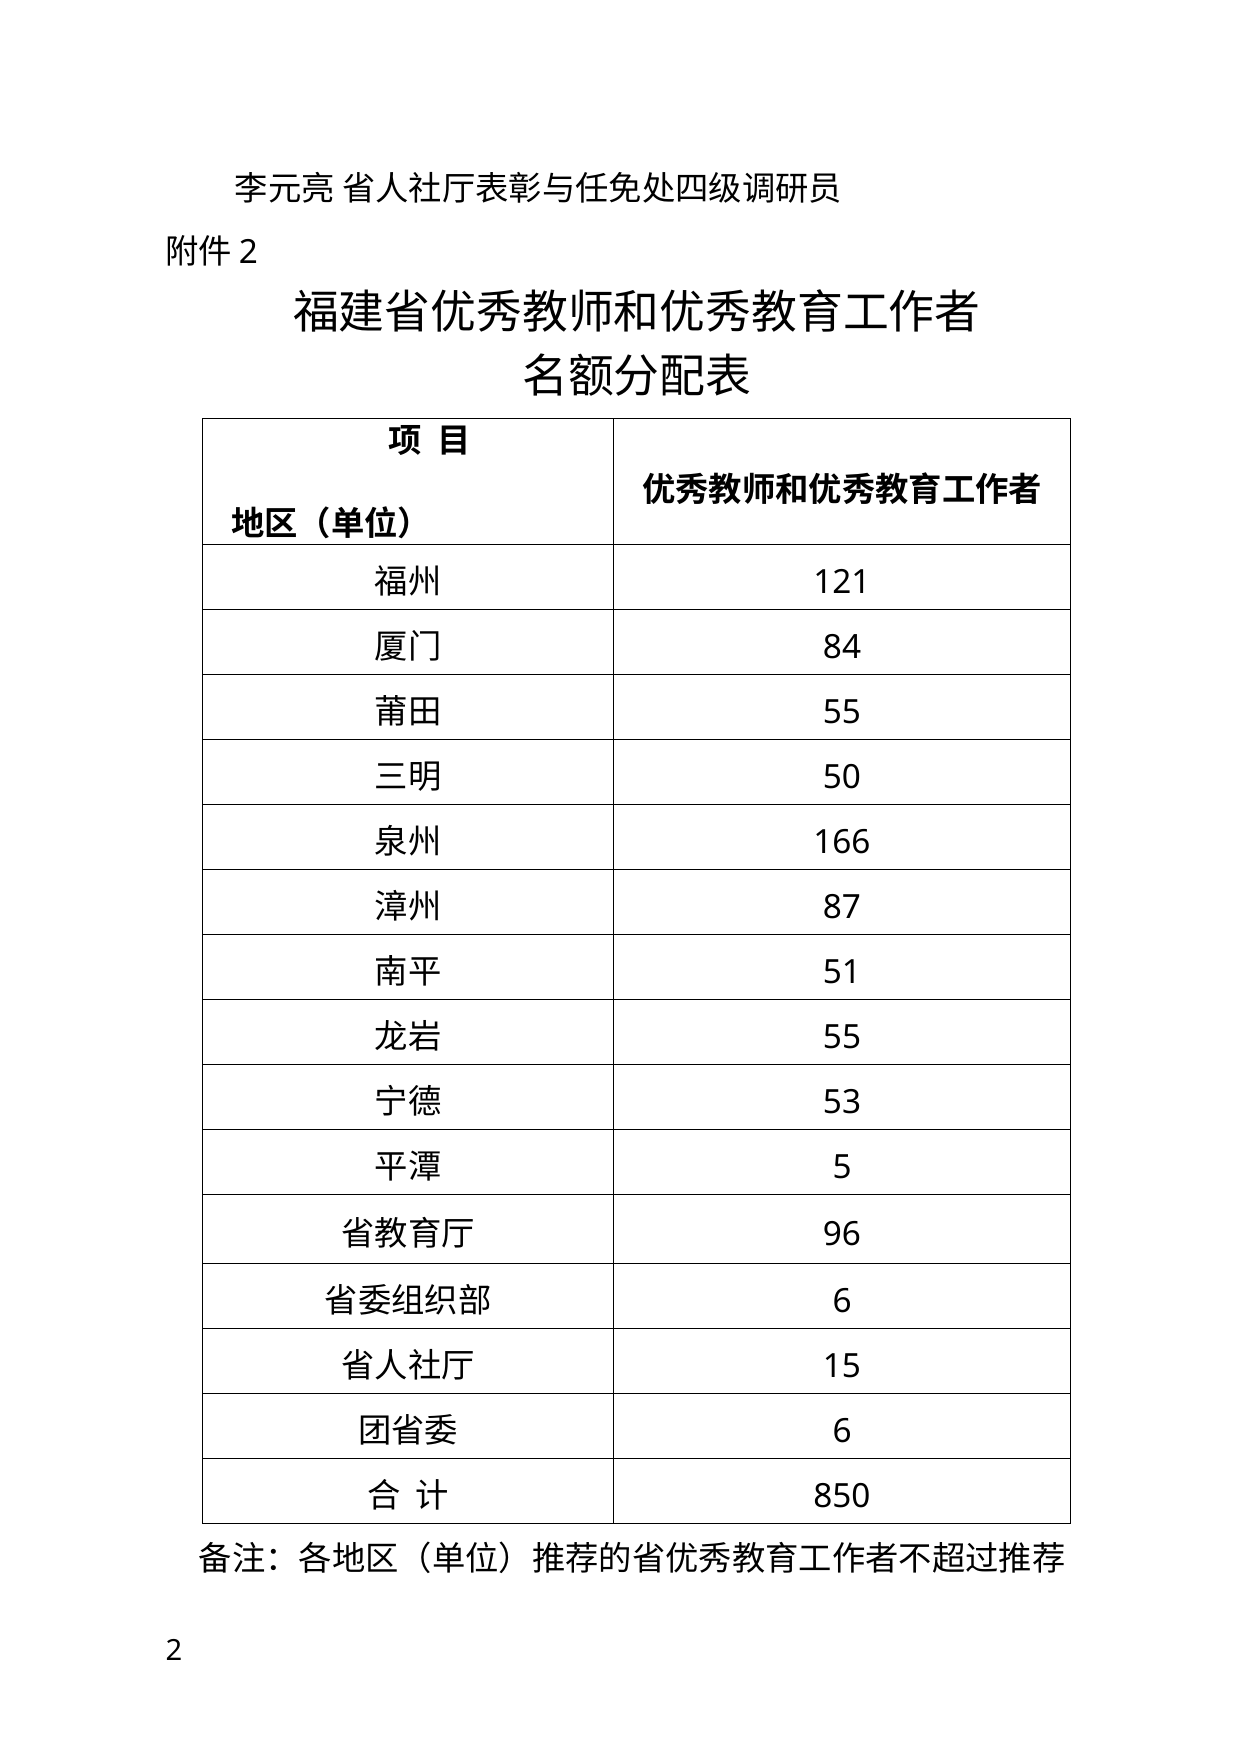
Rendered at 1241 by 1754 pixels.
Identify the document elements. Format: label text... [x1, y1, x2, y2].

table_cell 省委组织部 [203, 1264, 613, 1328]
table_cell 850 [614, 1459, 1070, 1523]
table_cell 87 [614, 870, 1070, 934]
table_header 优秀教师和优秀教育工作者 [614, 419, 1070, 544]
table_cell 合 计 [203, 1459, 613, 1523]
table_cell 平潭 [203, 1130, 613, 1194]
table_cell 5 [614, 1130, 1070, 1194]
table_cell 55 [614, 675, 1070, 739]
table_cell 15 [614, 1329, 1070, 1393]
table_cell 莆田 [203, 675, 613, 739]
table_cell 50 [614, 740, 1070, 804]
table_cell 宁德 [203, 1065, 613, 1129]
table_cell 84 [614, 610, 1070, 674]
table_cell 51 [614, 935, 1070, 999]
table_cell 南平 [203, 935, 613, 999]
text 附件2 [165, 212, 1108, 276]
table_cell 福州 [203, 545, 613, 609]
table_cell 省教育厅 [203, 1195, 613, 1263]
text 福建省优秀教师和优秀教育工作者 [165, 276, 1108, 341]
table_header 项 目 地区（单位） [203, 419, 613, 544]
table_cell 166 [614, 805, 1070, 869]
text 备注：各地区（单位）推荐的省优秀教育工作者不超过推荐 [165, 1524, 1108, 1582]
text 李元亮 省人社厅表彰与任免处四级调研员 [165, 153, 1108, 212]
table_cell 省人社厅 [203, 1329, 613, 1393]
table_cell 团省委 [203, 1394, 613, 1458]
table_cell 96 [614, 1195, 1070, 1263]
table_cell 厦门 [203, 610, 613, 674]
table_cell 漳州 [203, 870, 613, 934]
table_cell 龙岩 [203, 1000, 613, 1064]
table_cell 121 [614, 545, 1070, 609]
table_cell 6 [614, 1264, 1070, 1328]
table_cell 6 [614, 1394, 1070, 1458]
table_cell 55 [614, 1000, 1070, 1064]
table_cell 泉州 [203, 805, 613, 869]
table_cell 三明 [203, 740, 613, 804]
text 名额分配表 [165, 341, 1108, 406]
table_cell 53 [614, 1065, 1070, 1129]
